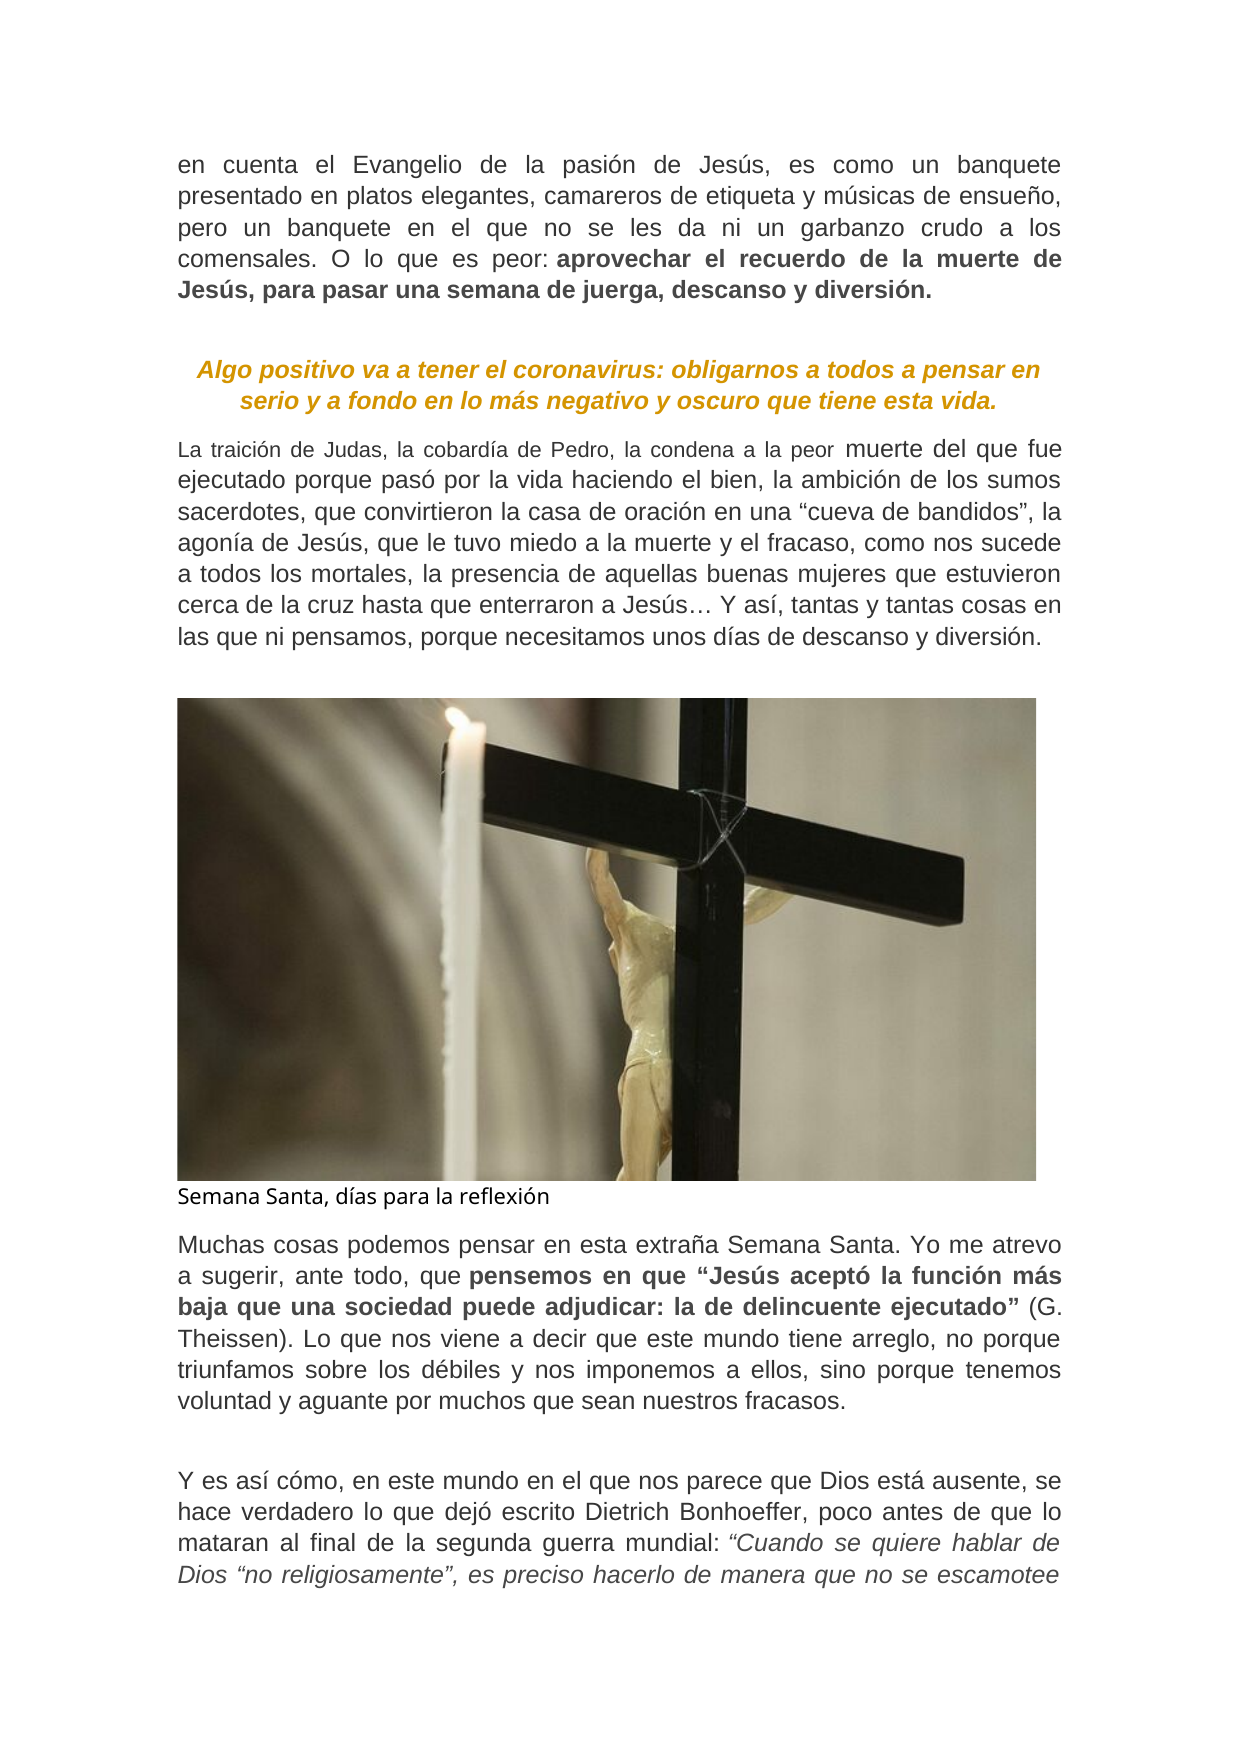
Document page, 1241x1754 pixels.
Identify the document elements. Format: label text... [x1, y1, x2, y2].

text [177, 148, 1063, 304]
text Muchas cosas podemos pensar en esta extraña Semana Santa. Yo me atrevo a sugerir, ante todo, que pensemos en que “Jesús aceptó la función más baja que una sociedad puede adjudicar: la de delincuente ejecutado” (G. Theissen). Lo que nos viene a decir que este mundo tiene arreglo, no porque triunfamos sobre los débiles y nos imponemos a ellos, sino porque tenemos voluntad y aguante por muchos que sean nuestros fracasos. [177, 1227, 1063, 1415]
text La traición de Judas, la cobardía de Pedro, la condena a la peor muerte del que fue ejecutado porque pasó por la vida haciendo el bien, la ambición de los sumos sacerdotes, que convirtieron la casa de oración en una “cueva de bandidos”, la agonía de Jesús, que le tuvo miedo a la muerte y el fracaso, como nos sucede a todos los mortales, la presencia de aquellas buenas mujeres que estuvieron cerca de la cruz hasta que enterraron a Jesús… Y así, tantas y tantas cosas en las que ni pensamos, porque necesitamos unos días de descanso y diversión. [177, 431, 1063, 650]
picture [177, 698, 1037, 1181]
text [177, 1463, 1063, 1588]
text Algo positivo va a tener el coronavirus: obligarnos a todos a pensar en serio y a fondo en lo más negativo y oscuro que tiene esta vida. [177, 352, 1063, 415]
text Semana Santa, días para la reflexión [177, 1181, 1063, 1211]
